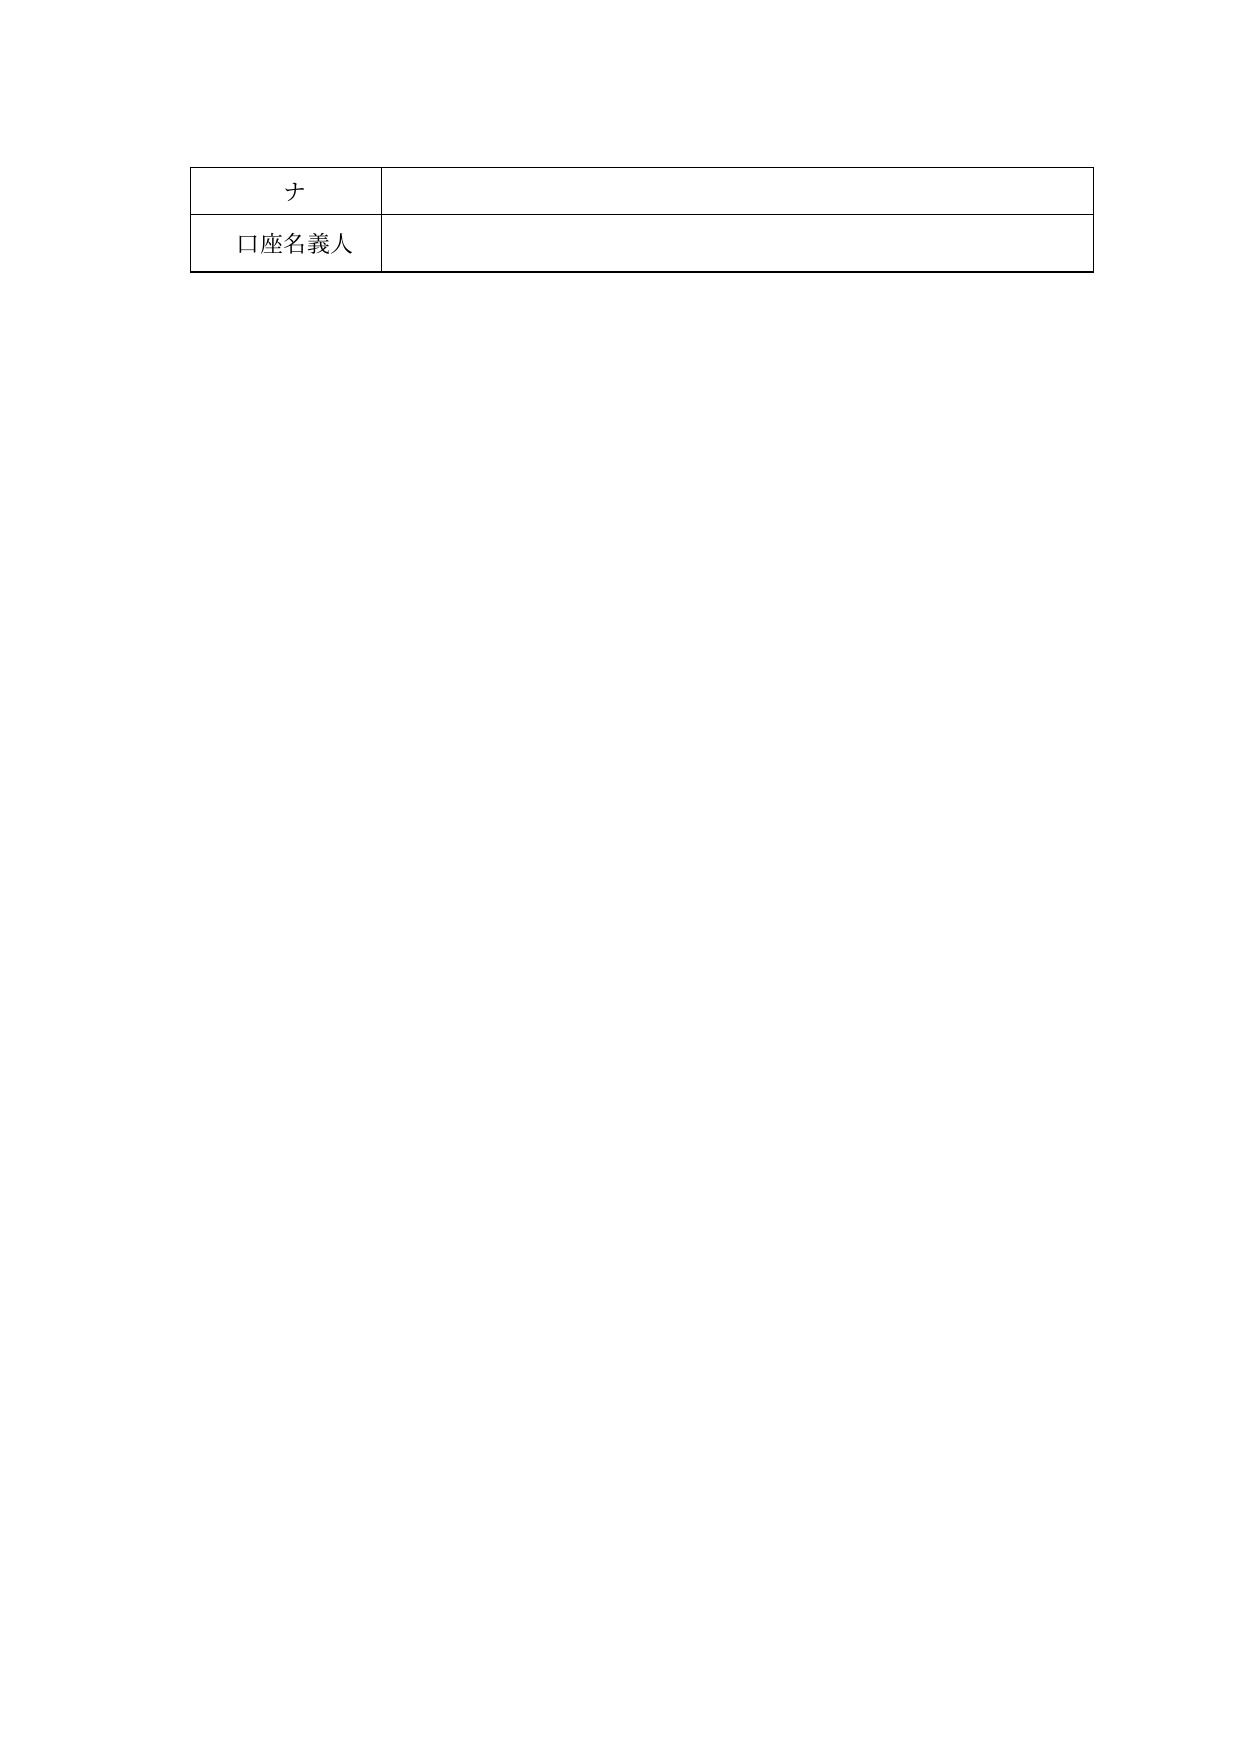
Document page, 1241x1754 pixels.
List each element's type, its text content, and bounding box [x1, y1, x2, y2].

table_cell フリガナ [191, 168, 381, 214]
table_cell [382, 168, 1093, 214]
table_cell [382, 215, 1093, 271]
table_cell 口座名義人 [191, 215, 381, 271]
